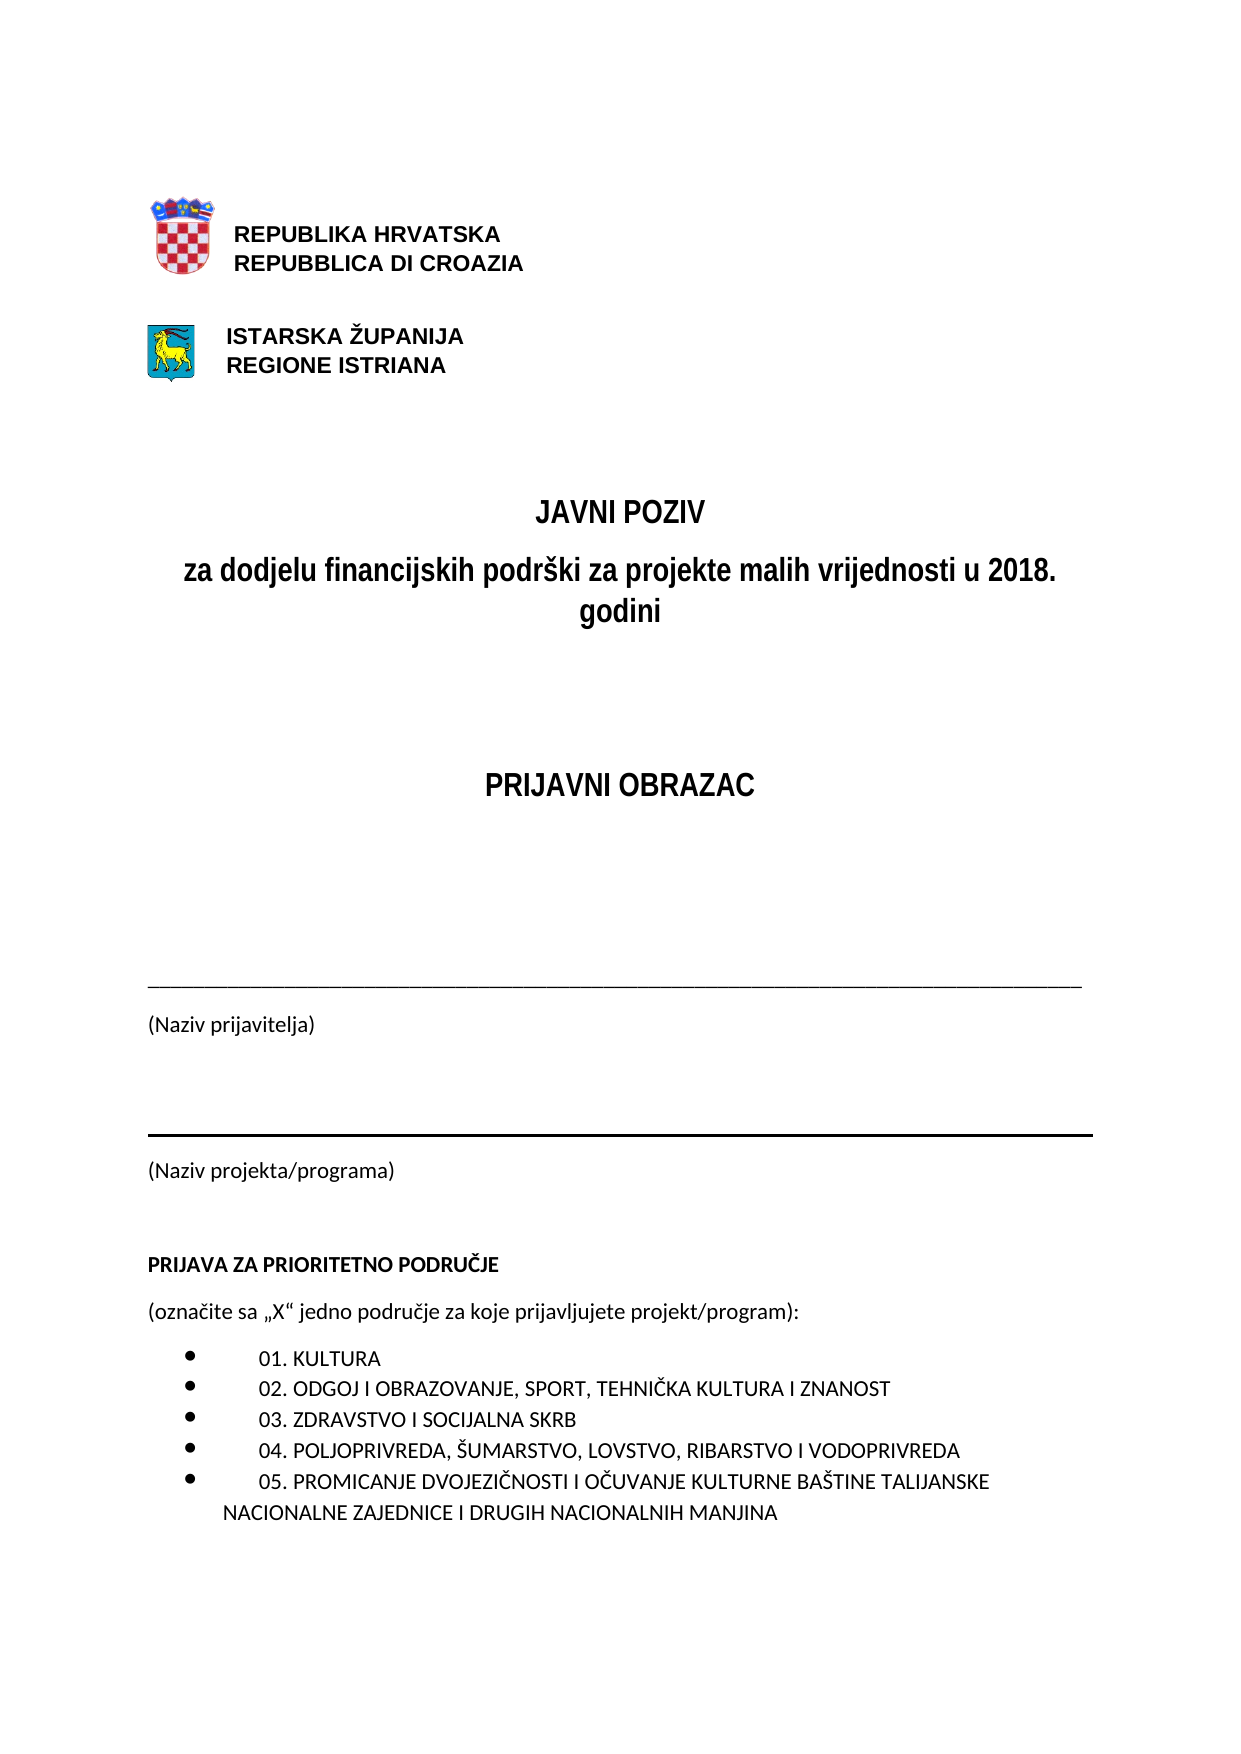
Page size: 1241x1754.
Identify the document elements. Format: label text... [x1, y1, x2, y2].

text REPUBBLICA DI CROAZIA [215, 249, 1093, 276]
text (Naziv projekta/programa) [148, 1156, 1093, 1184]
text PRIJAVNI OBRAZAC [148, 765, 1093, 803]
picture [154, 329, 192, 372]
picture [147, 192, 215, 277]
list 02. ODGOJ I OBRAZOVANJE, SPORT, TEHNIČKA KULTURA I ZNANOST [185, 1374, 1093, 1403]
text (označite sa „X“ jedno područje za koje prijavljujete projekt/program): [148, 1297, 1093, 1325]
text (Naziv prijavitelja) [148, 1010, 1093, 1038]
text __________________________________________________________________________________ [148, 963, 1093, 991]
picture [147, 325, 195, 382]
text PRIJAVA ZA PRIORITETNO PODRUČJE [148, 1250, 1093, 1278]
list 05. PROMICANJE DVOJEZIČNOSTI I OČUVANJE KULTURNE BAŠTINE TALIJANSKE NACIONALNE ZAJEDNICE I DRUGIH NACIONALNIH MANJINA [185, 1467, 1093, 1526]
text REPUBLIKA HRVATSKA [215, 221, 1093, 247]
list 04. POLJOPRIVREDA, ŠUMARSTVO, LOVSTVO, RIBARSTVO I VODOPRIVREDA [185, 1436, 1093, 1465]
text JAVNI POZIV [148, 492, 1093, 530]
text za dodjelu financijskih podrški za projekte malih vrijednosti u 2018. godini [148, 550, 1093, 629]
list 03. ZDRAVSTVO I SOCIJALNA SKRB [185, 1406, 1093, 1434]
list 01. KULTURA [185, 1344, 1093, 1372]
